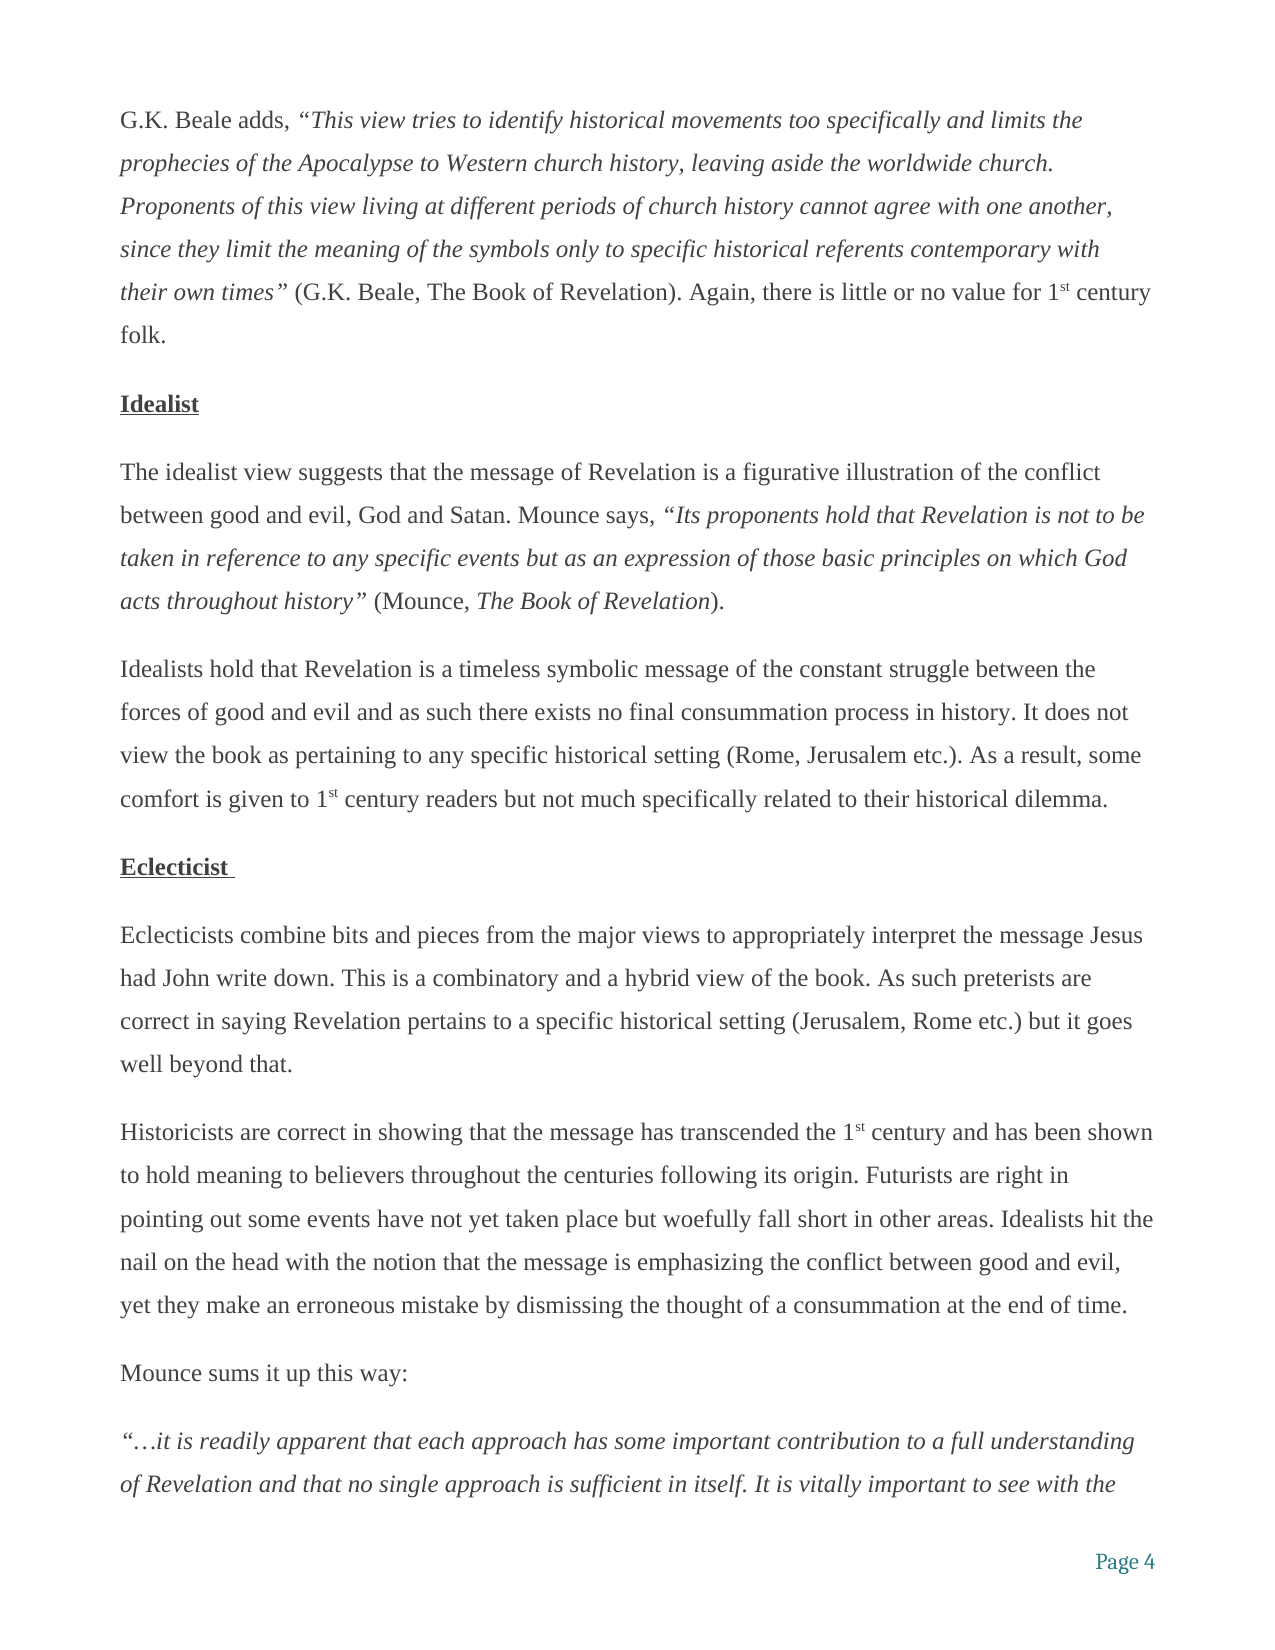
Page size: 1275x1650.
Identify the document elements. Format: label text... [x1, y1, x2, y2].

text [120, 1426, 1155, 1498]
text Idealists hold that Revelation is a timeless symbolic message of the constant struggle between the forces of good and evil and as such there exists no final consummation process in history. It does not view the book as pertaining to any specific historical setting (Rome, Jerusalem etc.). As a result, some comfort is given to 1st century readers but not much specifically related to their historical dilemma. [120, 654, 1155, 812]
text Mounce sums it up this way: [120, 1358, 1155, 1387]
text The idealist view suggests that the message of Revelation is a figurative illustration of the conflict between good and evil, God and Satan. Mounce says, “Its proponents hold that Revelation is not to be taken in reference to any specific events but as an expression of those basic principles on which God acts throughout history” (Mounce, The Book of Revelation). [120, 457, 1155, 615]
text Historicists are correct in showing that the message has transcended the 1st century and has been shown to hold meaning to believers throughout the centuries following its origin. Futurists are right in pointing out some events have not yet taken place but woefully fall short in other areas. Idealists hit the nail on the head with the notion that the message is emphasizing the conflict between good and evil, yet they make an erroneous mistake by dismissing the thought of a consummation at the end of time. [120, 1117, 1155, 1319]
text Eclecticists combine bits and pieces from the major views to appropriately interpret the message Jesus had John write down. This is a combinatory and a hybrid view of the book. As such preterists are correct in saying Revelation pertains to a specific historical setting (Jerusalem, Rome etc.) but it goes well beyond that. [120, 920, 1155, 1078]
text Eclecticist [120, 852, 1155, 881]
text Idealist [120, 389, 1155, 417]
text G.K. Beale adds, “This view tries to identify historical movements too specifically and limits the prophecies of the Apocalypse to Western church history, leaving aside the worldwide church. Proponents of this view living at different periods of church history cannot agree with one another, since they limit the meaning of the symbols only to specific historical referents contemporary with their own times” (G.K. Beale, The Book of Revelation). Again, there is little or no value for 1st century folk. [120, 105, 1155, 349]
